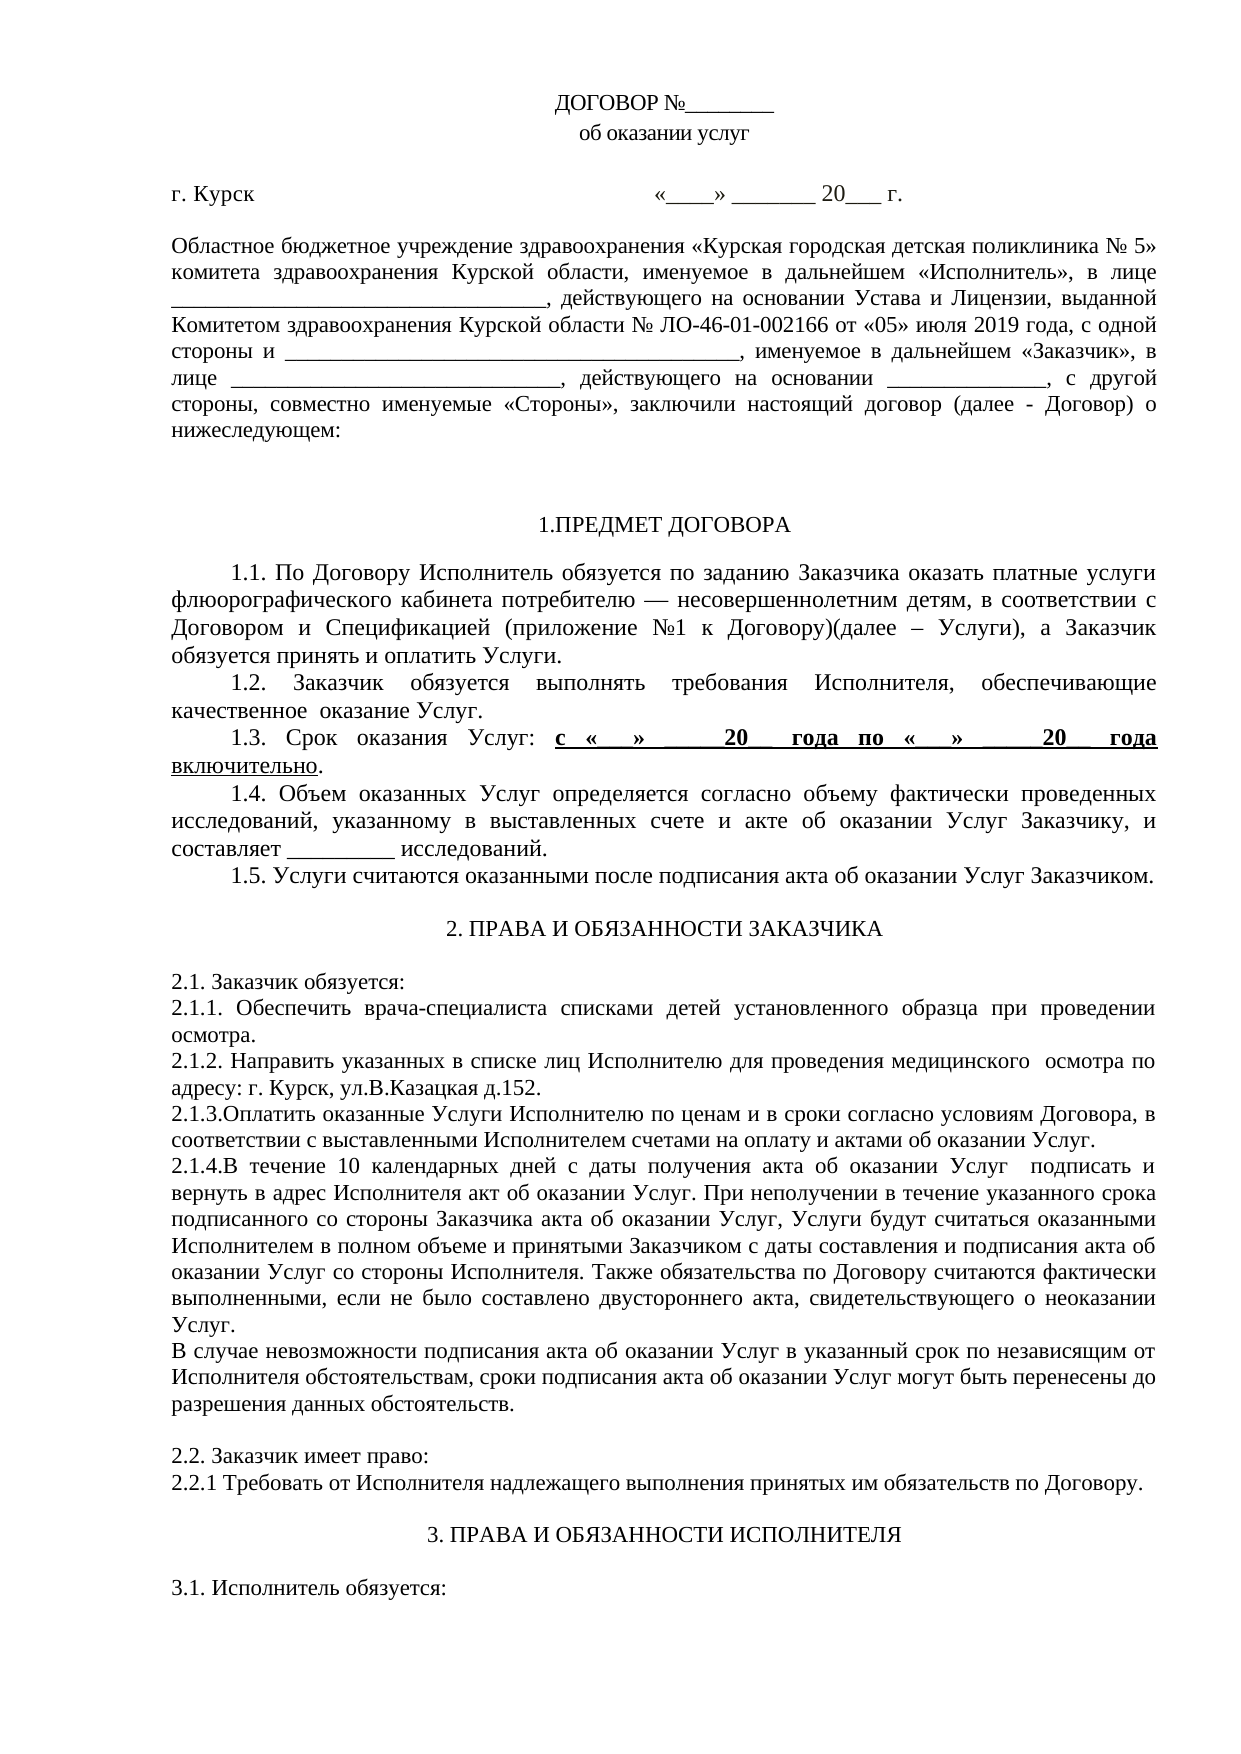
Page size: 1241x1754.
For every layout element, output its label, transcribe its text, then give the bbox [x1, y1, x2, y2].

text 2.1.3.Оплатить оказанные Услуги Исполнителю по ценам и в сроки согласно условиям Договора, в соответствии с выставленными Исполнителем счетами на оплату и актами об оказании Услуг. [171, 1100, 1157, 1153]
text 1.ПРЕДМЕТ ДОГОВОРА [171, 511, 1157, 537]
text 1.2. Заказчик обязуется выполнять требования Исполнителя, обеспечивающие качественное оказание Услуг. [171, 668, 1157, 723]
text 2.1. Заказчик обязуется: [171, 968, 1157, 994]
text 2.2.1 Требовать от Исполнителя надлежащего выполнения принятых им обязательств по Договору. [171, 1469, 1157, 1495]
text 2.1.4.В течение 10 календарных дней с даты получения акта об оказании Услуг подписать и вернуть в адрес Исполнителя акт об оказании Услуг. При неполучении в течение указанного срока подписанного со стороны Заказчика акта об оказании Услуг, Услуги будут считаться оказанными Исполнителем в полном объеме и принятыми Заказчиком с даты составления и подписания акта об оказании Услуг со стороны Исполнителя. Также обязательства по Договору считаются фактически выполненными, если не было составлено двустороннего акта, свидетельствующего о неоказании Услуг. [171, 1153, 1157, 1337]
text Областное бюджетное учреждение здравоохранения «Курская городская детская поликлиника № 5» комитета здравоохранения Курской области, именуемое в дальнейшем «Исполнитель», в лице _________________________________, действующего на основании Устава и Лицензии, выданной Комитетом здравоохранения Курской области № ЛО-46-01-002166 от «05» июля 2019 года, с одной стороны и ________________________________________, именуемое в дальнейшем «Заказчик», в лице _____________________________, действующего на основании ______________, с другой стороны, совместно именуемые «Стороны», заключили настоящий договор (далее - Договор) о нижеследующем: [171, 232, 1157, 443]
text 2.1.2. Направить указанных в списке лиц Исполнителю для проведения медицинского осмотра по адресу: г. Курск, ул.В.Казацкая д.152. [171, 1047, 1157, 1100]
text В случае невозможности подписания акта об оказании Услуг в указанный срок по независящим от Исполнителя обстоятельствам, сроки подписания акта об оказании Услуг могут быть перенесены до разрешения данных обстоятельств. [171, 1337, 1157, 1416]
text г. Курск «____» _______ 20___ г. [171, 179, 1157, 207]
text об оказании услуг [171, 119, 1157, 145]
text 1.5. Услуги считаются оказанными после подписания акта об оказании Услуг Заказчиком. [171, 861, 1157, 889]
text 2.1.1. Обеспечить врача-специалиста списками детей установленного образца при проведении осмотра. [171, 994, 1157, 1047]
text 1.4. Объем оказанных Услуг определяется согласно объему фактически проведенных исследований, указанному в выставленных счете и акте об оказании Услуг Заказчику, и составляет _________ исследований. [171, 779, 1157, 861]
text 1.3. Срок оказания Услуг: с «___» _____20__ года по «___» _____20__ года включительно. [171, 723, 1157, 779]
text 3. ПРАВА И ОБЯЗАННОСТИ ИСПОЛНИТЕЛЯ [171, 1522, 1157, 1548]
text 3.1. Исполнитель обязуется: [171, 1574, 1157, 1601]
text 1.1. По Договору Исполнитель обязуется по заданию Заказчика оказать платные услуги флюорографического кабинета потребителю — несовершеннолетним детям, в соответствии с Договором и Спецификацией (приложение №1 к Договору)(далее – Услуги), а Заказчик обязуется принять и оплатить Услуги. [171, 558, 1157, 668]
text 2.2. Заказчик имеет право: [171, 1442, 1157, 1469]
text ДОГОВОР №________ [171, 89, 1157, 115]
text 2. ПРАВА И ОБЯЗАННОСТИ ЗАКАЗЧИКА [171, 915, 1157, 942]
